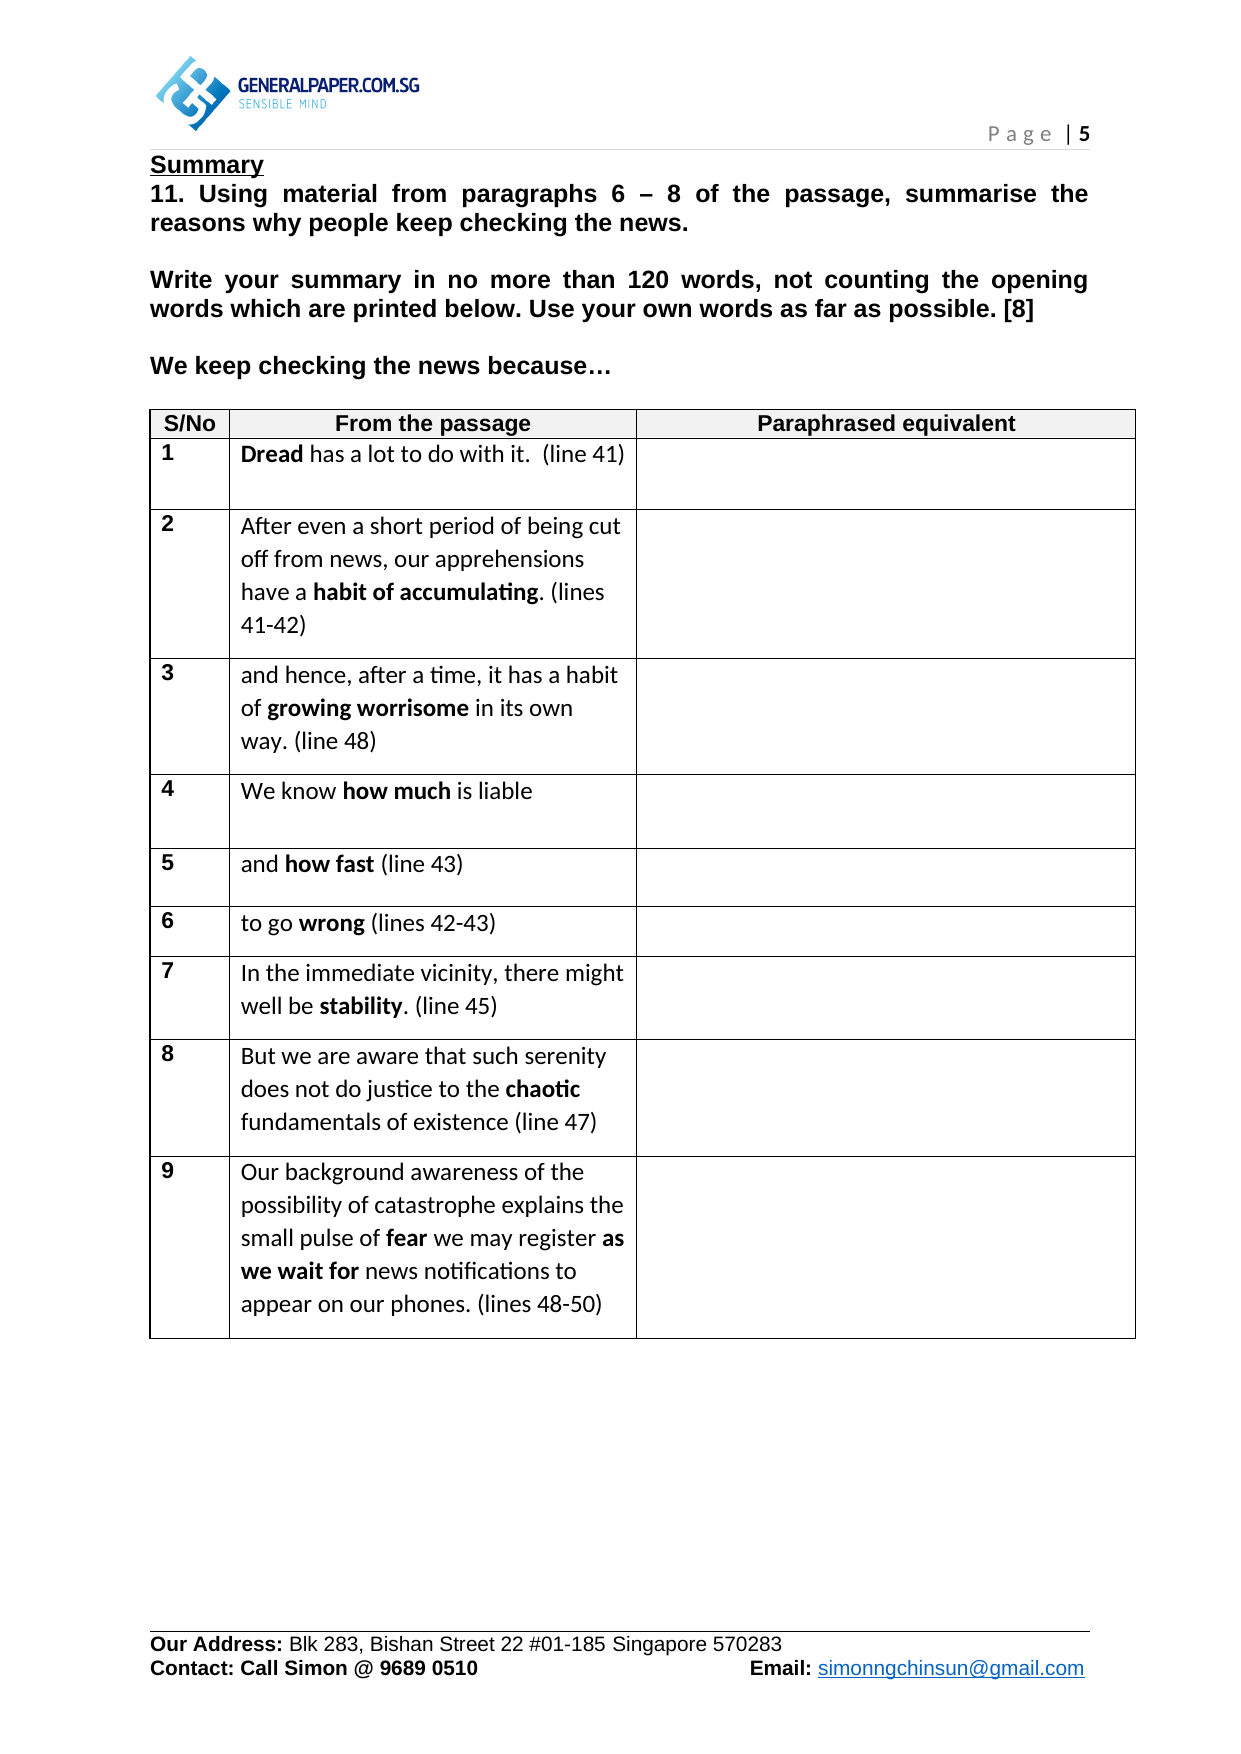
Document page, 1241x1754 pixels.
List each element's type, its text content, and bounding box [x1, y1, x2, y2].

table_cell 8 [151, 1040, 229, 1156]
table_header Paraphrased equivalent [637, 410, 1135, 437]
table_cell [637, 1157, 1135, 1337]
table_cell Dread has a lot to do with it. (line 41) [230, 439, 636, 509]
table_cell 5 [151, 849, 229, 906]
text Write your summary in no more than 120 words, not counting the opening words which are printed below. Use your own words as far as possible. [8] [150, 265, 1090, 323]
table_cell 1 [151, 439, 229, 509]
table_cell 9 [151, 1157, 229, 1337]
table_cell 2 [151, 510, 229, 658]
table_cell 3 [151, 659, 229, 774]
table_cell We know how much is liable [230, 775, 636, 847]
text 11. Using material from paragraphs 6 – 8 of the passage, summarise the reasons why people keep checking the news. [150, 179, 1090, 236]
table_cell In the immediate vicinity, there might well be stability. (line 45) [230, 957, 636, 1039]
picture [150, 44, 427, 142]
table_header From the passage [230, 410, 636, 437]
table_cell to go wrong (lines 42-43) [230, 907, 636, 956]
table_cell 7 [151, 957, 229, 1039]
table_cell [637, 1040, 1135, 1156]
table_cell and how fast (line 43) [230, 849, 636, 906]
table_cell 6 [151, 907, 229, 956]
table_cell [637, 775, 1135, 847]
table_cell After even a short period of being cut off from news, our apprehensions have a habit of accumulating. (lines 41-42) [230, 510, 636, 658]
table_cell [637, 659, 1135, 774]
table_cell and hence, after a time, it has a habit of growing worrisome in its own way. (line 48) [230, 659, 636, 774]
text We keep checking the news because… [150, 351, 1090, 380]
table_cell [637, 907, 1135, 956]
table_cell 4 [151, 775, 229, 847]
table_cell [637, 849, 1135, 906]
text Summary [150, 150, 1090, 179]
table_cell [637, 439, 1135, 509]
table_cell [637, 510, 1135, 658]
table_cell [637, 957, 1135, 1039]
table_cell But we are aware that such serenity does not do justice to the chaotic fundamentals of existence (line 47) [230, 1040, 636, 1156]
table_header S/No [151, 410, 229, 437]
table_cell Our background awareness of the possibility of catastrophe explains the small pulse of fear we may register as we wait for news notifications to appear on our phones. (lines 48-50) [230, 1157, 636, 1337]
